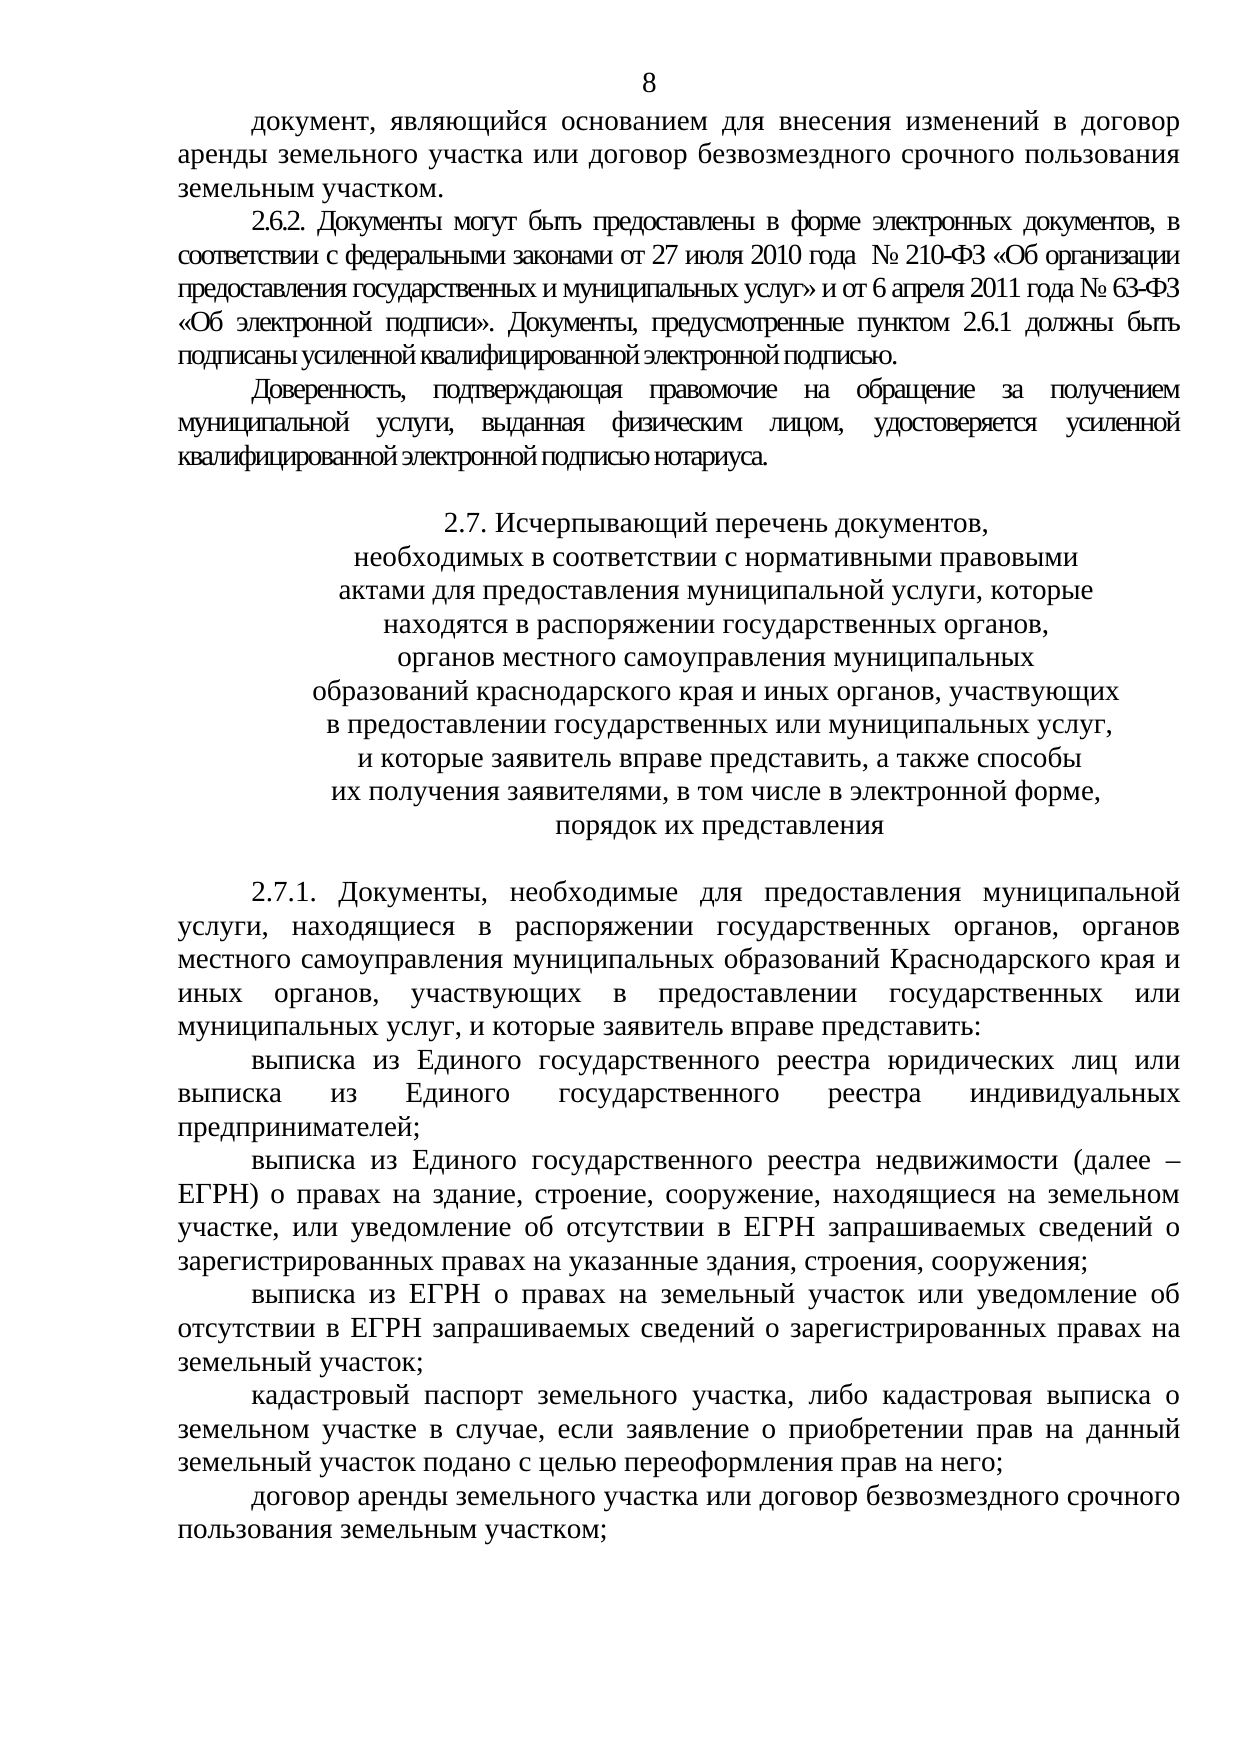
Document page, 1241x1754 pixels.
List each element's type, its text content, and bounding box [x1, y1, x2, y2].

text находятся в распоряжении государственных органов, [177, 606, 1181, 639]
text органов местного самоуправления муниципальных [177, 639, 1181, 673]
text выписка из Единого государственного реестра недвижимости (далее – ЕГРН) о правах на здание, строение, сооружение, находящиеся на земельном участке, или уведомление об отсутствии в ЕГРН запрашиваемых сведений о зарегистрированных правах на указанные здания, строения, сооружения; [177, 1142, 1181, 1277]
text Доверенность, подтверждающая правомочие на обращение за получением муниципальной услуги, выданная физическим лицом, удостоверяется усиленной квалифицированной электронной подписью нотариуса. [177, 371, 1181, 472]
text документ, являющийся основанием для внесения изменений в договор аренды земельного участка или договор безвозмездного срочного пользования земельным участком. [177, 103, 1181, 203]
text образований краснодарского края и иных органов, участвующих [177, 673, 1181, 706]
text 2.7. Исчерпывающий перечень документов, [177, 505, 1181, 539]
text порядок их представления [177, 807, 1181, 841]
text актами для предоставления муниципальной услуги, которые [177, 572, 1181, 606]
text выписка из ЕГРН о правах на земельный участок или уведомление об отсутствии в ЕГРН запрашиваемых сведений о зарегистрированных правах на земельный участок; [177, 1277, 1181, 1377]
text 2.7.1. Документы, необходимые для предоставления муниципальной услуги, находящиеся в распоряжении государственных органов, органов местного самоуправления муниципальных образований Краснодарского края и иных органов, участвующих в предоставлении государственных или муниципальных услуг, и которые заявитель вправе представить: [177, 874, 1181, 1042]
text 2.6.2. Документы могут быть предоставлены в форме электронных документов, в соответствии с федеральными законами от 27 июля 2010 года № 210-ФЗ «Об организации предоставления государственных и муниципальных услуг» и от 6 апреля 2011 года № 63-ФЗ «Об электронной подписи». Документы, предусмотренные пунктом 2.6.1 должны быть подписаны усиленной квалифицированной электронной подписью. [177, 203, 1181, 371]
text в предоставлении государственных или муниципальных услуг, [177, 706, 1181, 740]
text и которые заявитель вправе представить, а также способы [177, 740, 1181, 773]
text необходимых в соответствии с нормативными правовыми [177, 539, 1181, 572]
text выписка из Единого государственного реестра юридических лиц или выписка из Единого государственного реестра индивидуальных предпринимателей; [177, 1042, 1181, 1142]
text кадастровый паспорт земельного участка, либо кадастровая выписка о земельном участке в случае, если заявление о приобретении прав на данный земельный участок подано с целью переоформления прав на него; [177, 1377, 1181, 1478]
text их получения заявителями, в том числе в электронной форме, [177, 773, 1181, 807]
text договор аренды земельного участка или договор безвозмездного срочного пользования земельным участком; [177, 1478, 1181, 1545]
